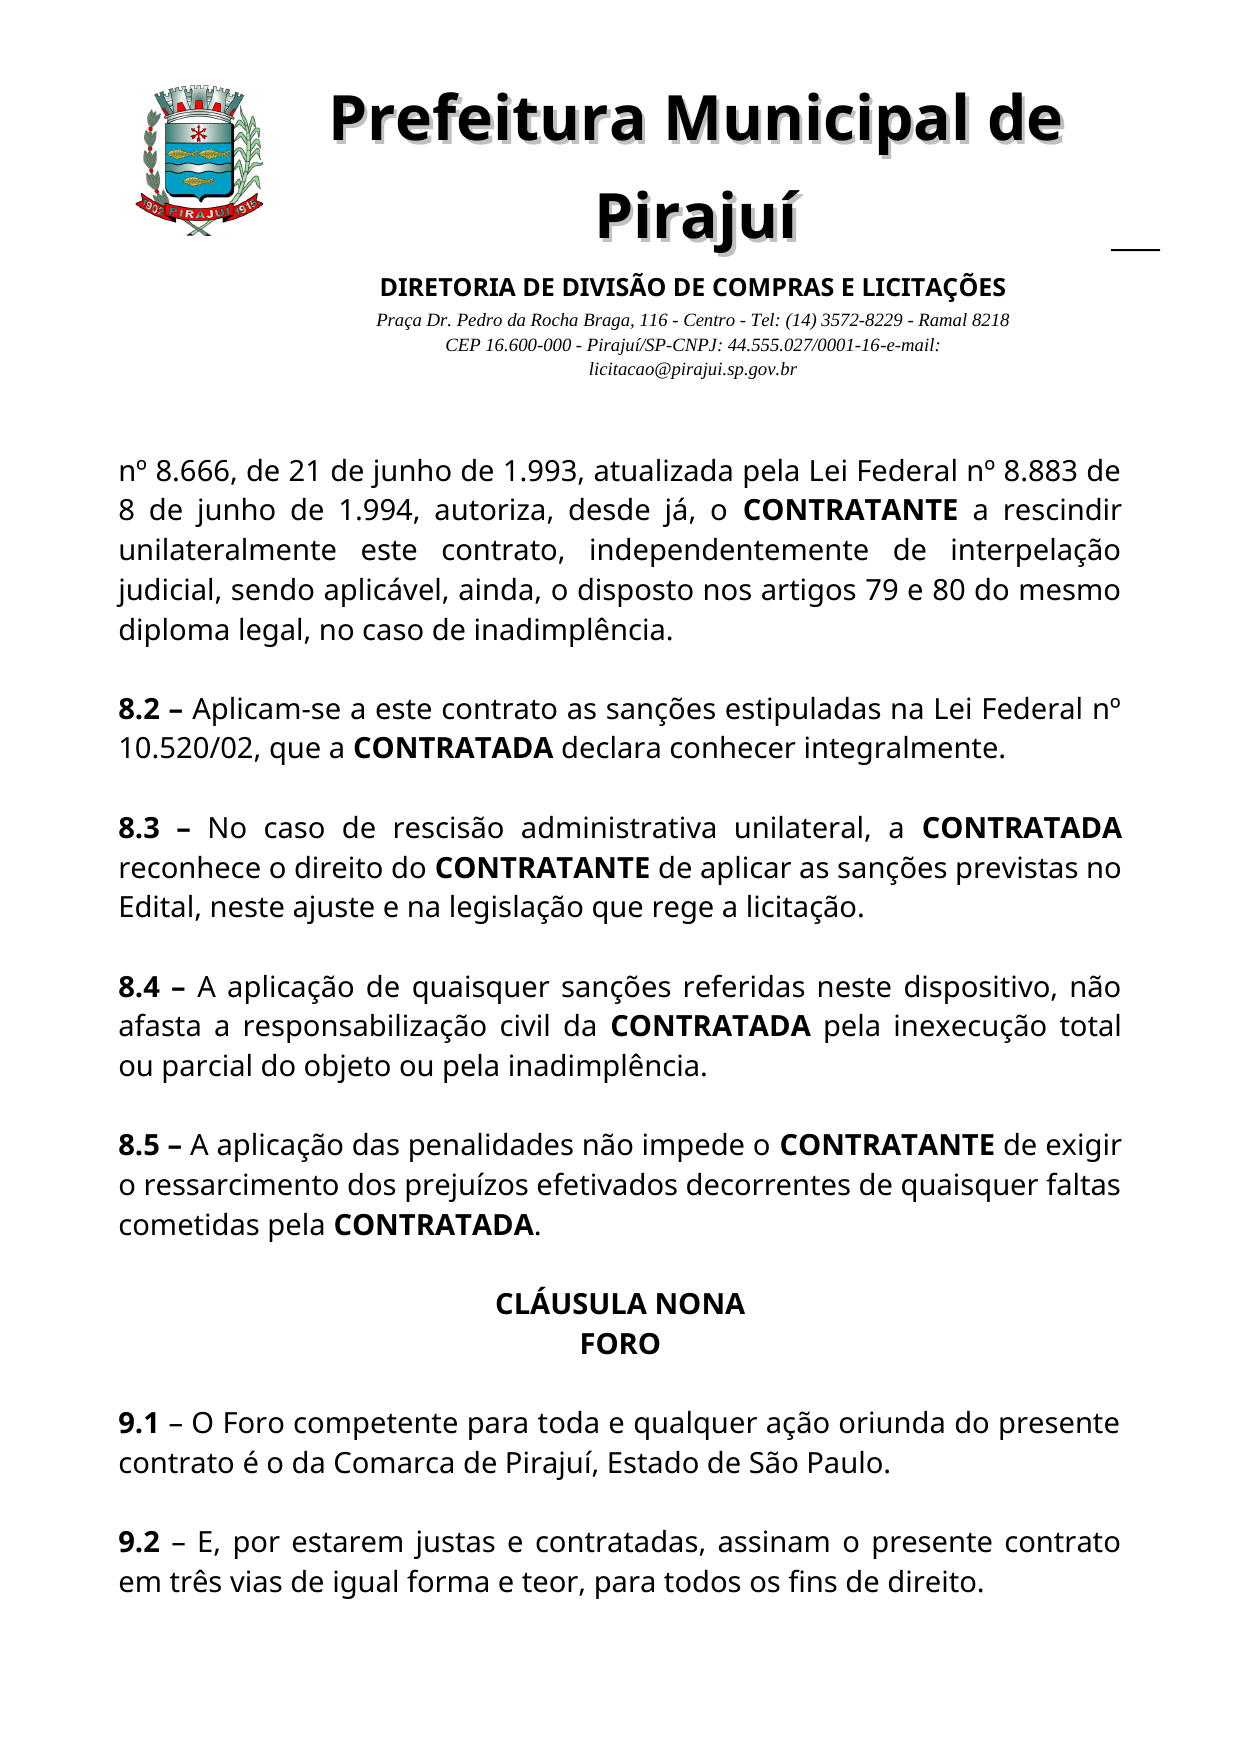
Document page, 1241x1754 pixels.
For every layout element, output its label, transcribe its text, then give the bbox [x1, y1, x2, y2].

text 8.5 – A aplicação das penalidades não impede o CONTRATANTE de exigir o ressarcimento dos prejuízos efetivados decorrentes de quaisquer faltas cometidas pela CONTRATADA. [118, 1125, 1122, 1244]
text 8.4 – A aplicação de quaisquer sanções referidas neste dispositivo, não afasta a responsabilização civil da CONTRATADA pela inexecução total ou parcial do objeto ou pela inadimplência. [118, 966, 1122, 1085]
text 9.1 – O Foro competente para toda e qualquer ação oriunda do presente contrato é o da Comarca de Pirajuí, Estado de São Paulo. [118, 1402, 1122, 1482]
text 8.2 – Aplicam-se a este contrato as sanções estipuladas na Lei Federal nº 10.520/02, que a CONTRATADA declara conhecer integralmente. [118, 688, 1122, 767]
text 9.2 – E, por estarem justas e contratadas, assinam o presente contrato em três vias de igual forma e teor, para todos os fins de direito. [118, 1522, 1122, 1601]
text FORO [118, 1323, 1122, 1363]
text 8.3 – No caso de rescisão administrativa unilateral, a CONTRATADA reconhece o direito do CONTRATANTE de aplicar as sanções previstas no Edital, neste ajuste e na legislação que rege a licitação. [118, 807, 1122, 926]
text CLÁUSULA NONA [118, 1283, 1122, 1323]
picture [135, 85, 264, 236]
